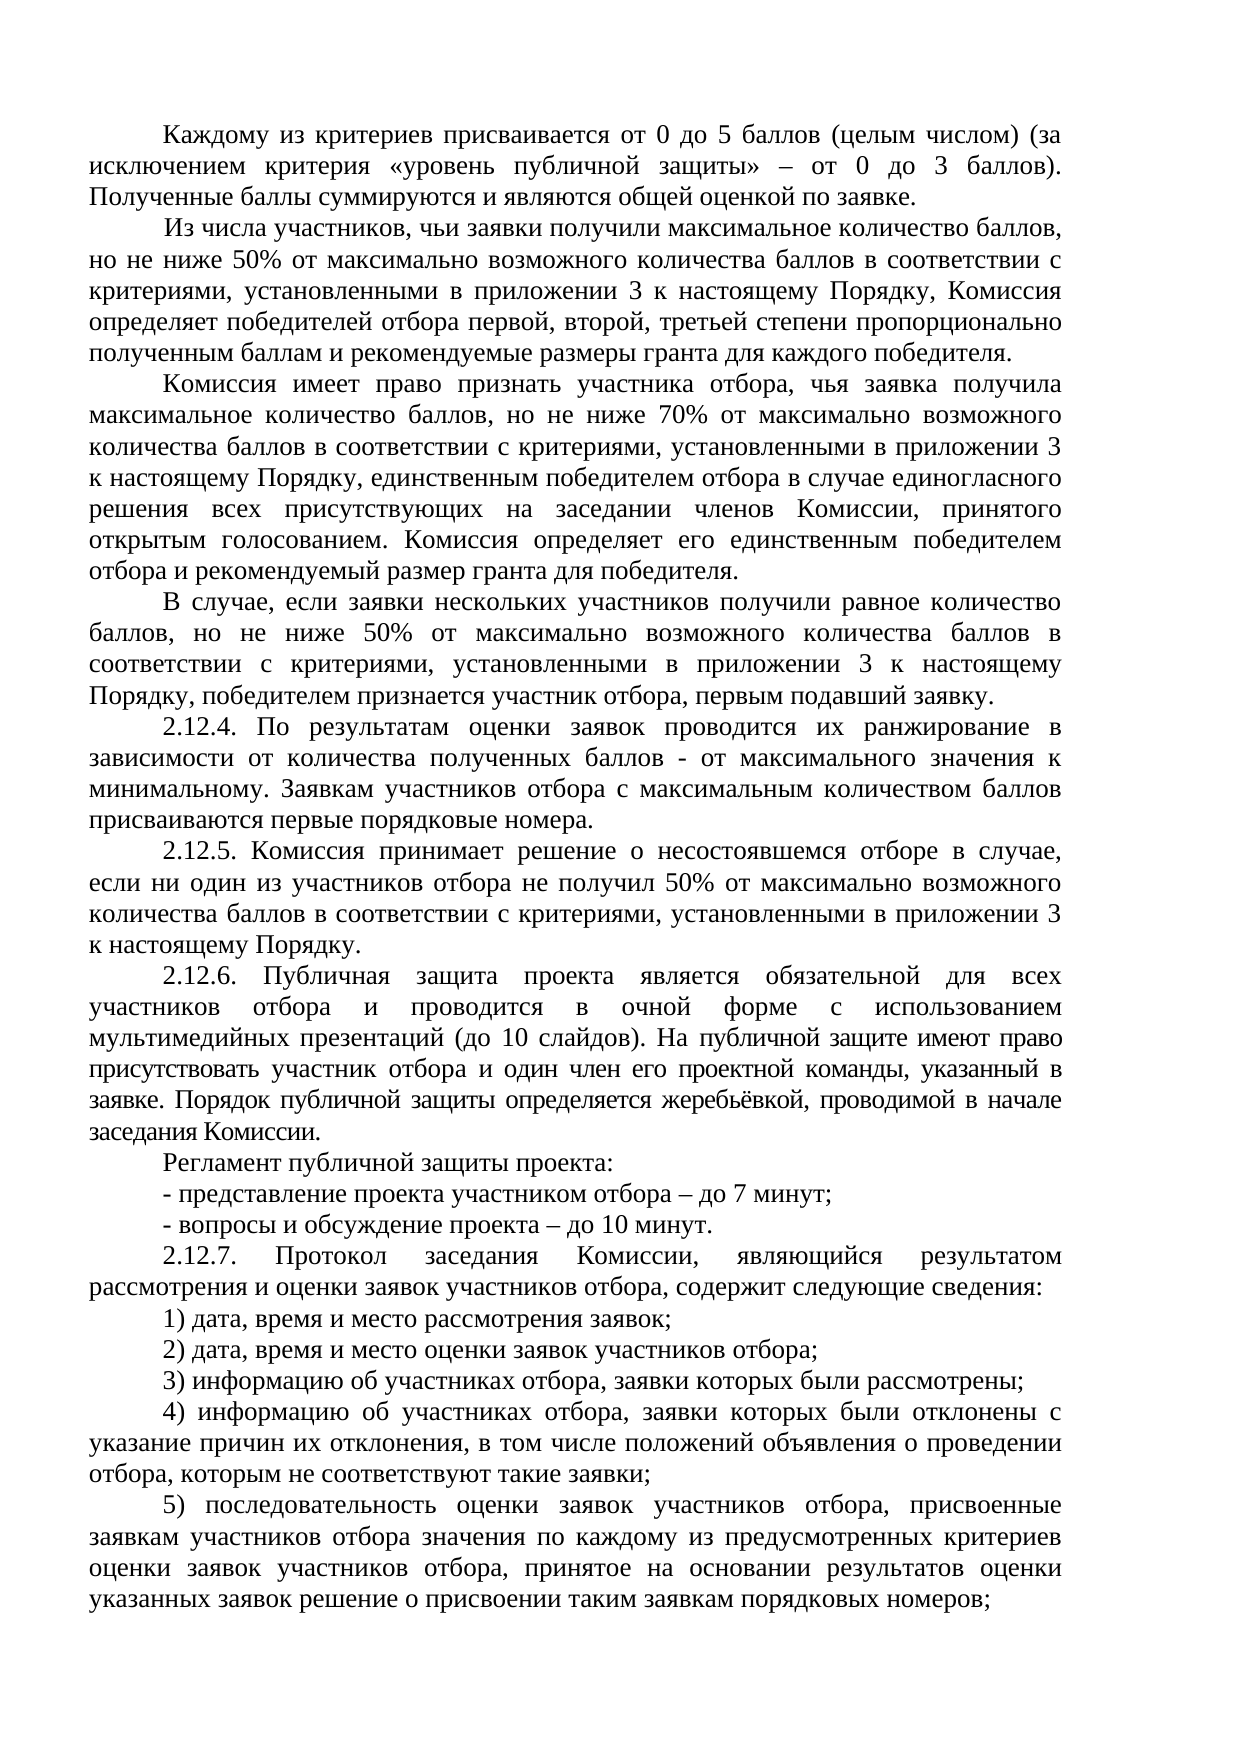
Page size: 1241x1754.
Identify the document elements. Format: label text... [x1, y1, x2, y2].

text Из числа участников, чьи заявки получили максимальное количество баллов, но не ниже 50% от максимально возможного количества баллов в соответствии с критериями, установленными в приложении 3 к настоящему Порядку, Комиссия определяет победителей отбора первой, второй, третьей степени пропорционально полученным баллам и рекомендуемые размеры гранта для каждого победителя. [89, 212, 1063, 367]
text Комиссия имеет право признать участника отбора, чья заявка получила максимальное количество баллов, но не ниже 70% от максимально возможного количества баллов в соответствии с критериями, установленными в приложении 3 к настоящему Порядку, единственным победителем отбора в случае единогласного решения всех присутствующих на заседании членов Комиссии, принятого открытым голосованием. Комиссия определяет его единственным победителем отбора и рекомендуемый размер гранта для победителя. [89, 367, 1063, 585]
text В случае, если заявки нескольких участников получили равное количество баллов, но не ниже 50% от максимально возможного количества баллов в соответствии с критериями, установленными в приложении 3 к настоящему Порядку, победителем признается участник отбора, первым подавший заявку. [89, 585, 1063, 710]
text 2.12.5. Комиссия принимает решение о несостоявшемся отборе в случае, если ни один из участников отбора не получил 50% от максимально возможного количества баллов в соответствии с критериями, установленными в приложении 3 к настоящему Порядку. [89, 834, 1063, 959]
text - вопросы и обсуждение проекта – до 10 минут. [89, 1208, 1063, 1239]
text Каждому из критериев присваивается от 0 до 5 баллов (целым числом) (за исключением критерия «уровень публичной защиты» – от 0 до 3 баллов). Полученные баллы суммируются и являются общей оценкой по заявке. [89, 118, 1063, 212]
text 2) дата, время и место оценки заявок участников отбора; [89, 1333, 1063, 1364]
text 3) информацию об участниках отбора, заявки которых были рассмотрены; [89, 1364, 1063, 1395]
text 1) дата, время и место рассмотрения заявок; [89, 1302, 1063, 1333]
text 4) информацию об участниках отбора, заявки которых были отклонены с указание причин их отклонения, в том числе положений объявления о проведении отбора, которым не соответствуют такие заявки; [89, 1395, 1063, 1488]
text 2.12.6. Публичная защита проекта является обязательной для всех участников отбора и проводится в очной форме с использованием мультимедийных презентаций (до 10 слайдов). На публичной защите имеют право присутствовать участник отбора и один член его проектной команды, указанный в заявке. Порядок публичной защиты определяется жеребьёвкой, проводимой в начале заседания Комиссии. [89, 959, 1063, 1146]
text 5) последовательность оценки заявок участников отбора, присвоенные заявкам участников отбора значения по каждому из предусмотренных критериев оценки заявок участников отбора, принятое на основании результатов оценки указанных заявок решение о присвоении таким заявкам порядковых номеров; [89, 1488, 1063, 1613]
text - представление проекта участником отбора – до 7 минут; [89, 1177, 1063, 1208]
text 2.12.4. По результатам оценки заявок проводится их ранжирование в зависимости от количества полученных баллов - от максимального значения к минимальному. Заявкам участников отбора с максимальным количеством баллов присваиваются первые порядковые номера. [89, 710, 1063, 834]
text Регламент публичной защиты проекта: [89, 1146, 1063, 1177]
text 2.12.7. Протокол заседания Комиссии, являющийся результатом рассмотрения и оценки заявок участников отбора, содержит следующие сведения: [89, 1239, 1063, 1302]
